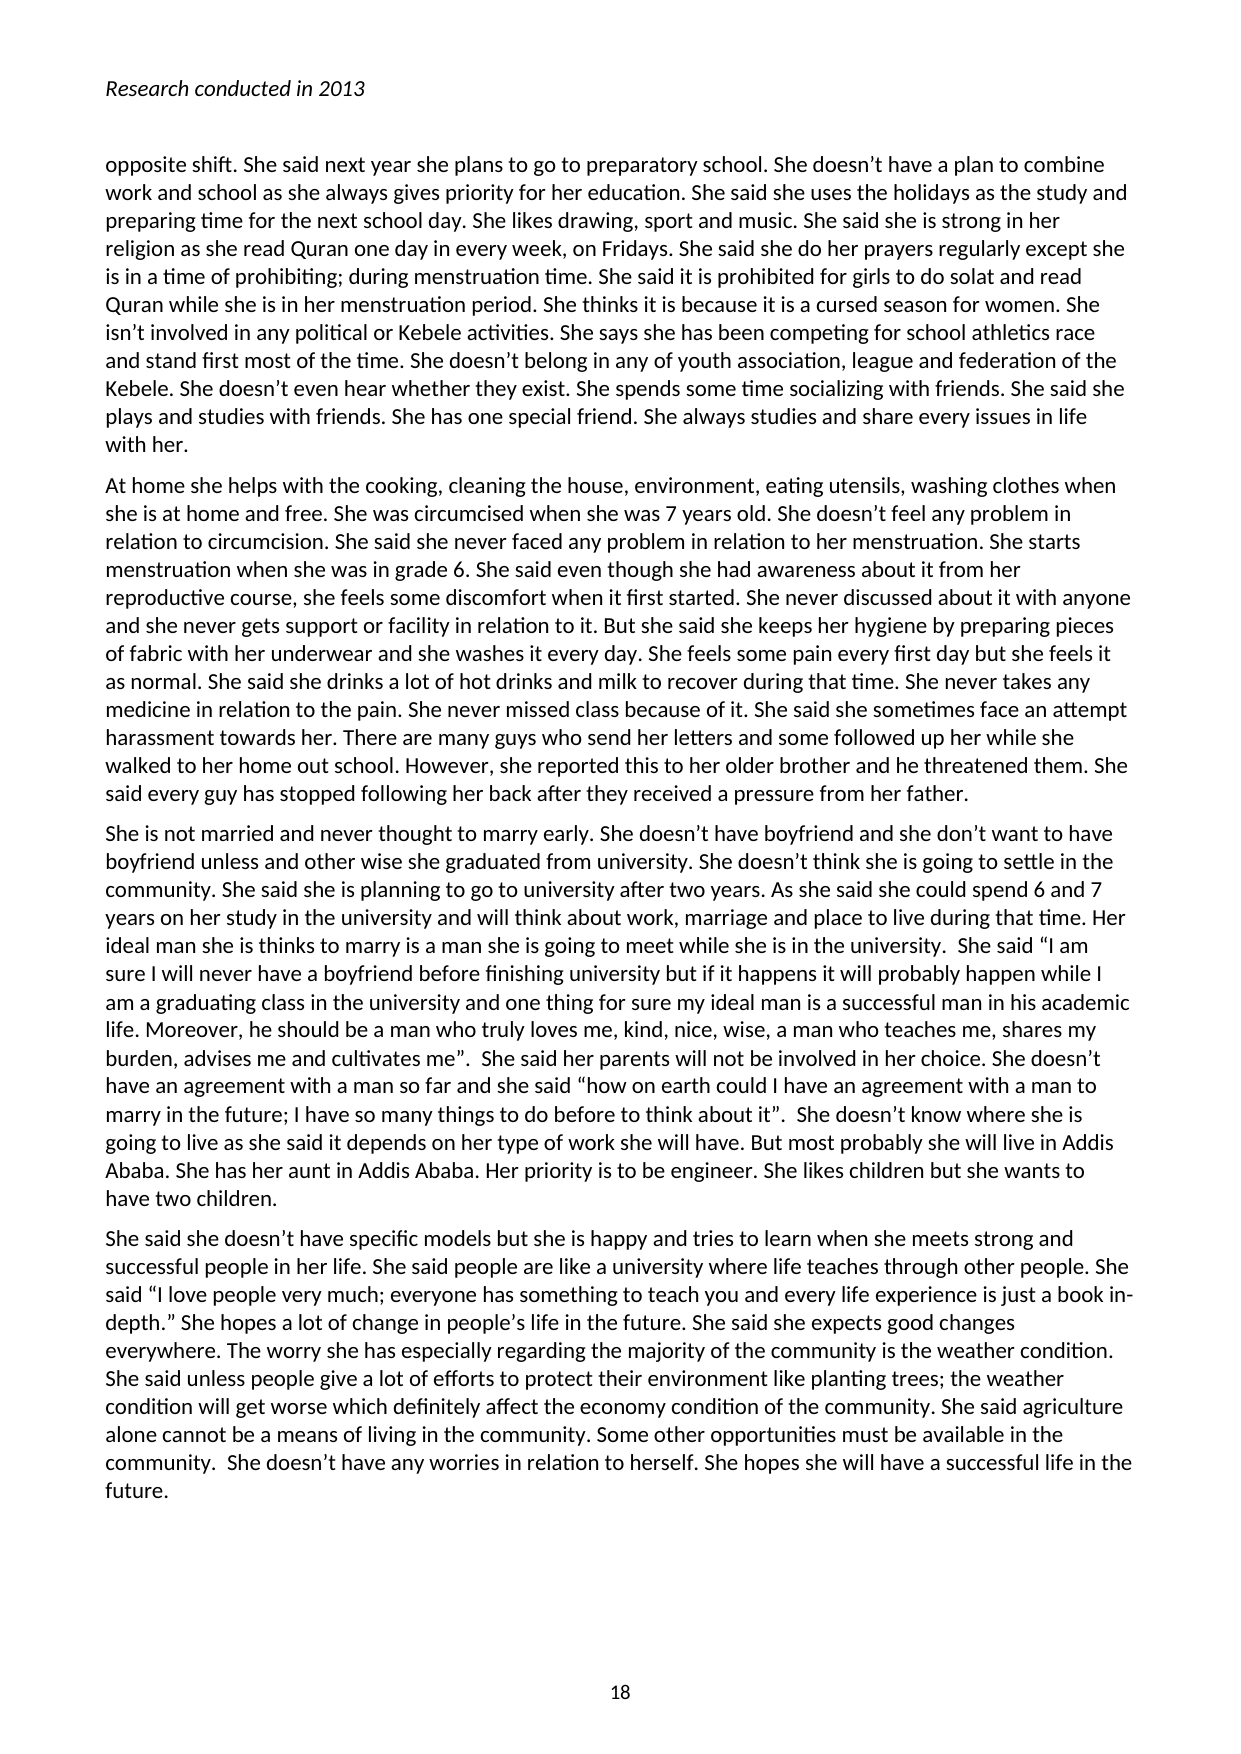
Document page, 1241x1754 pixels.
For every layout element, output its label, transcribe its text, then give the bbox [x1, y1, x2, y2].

text She said she doesn’t have specific models but she is happy and tries to learn when she meets strong and successful people in her life. She said people are like a university where life teaches through other people. She said “I love people very much; everyone has something to teach you and every life experience is just a book in-depth.” She hopes a lot of change in people’s life in the future. She said she expects good changes everywhere. The worry she has especially regarding the majority of the community is the weather condition. She said unless people give a lot of efforts to protect their environment like planting trees; the weather condition will get worse which definitely affect the economy condition of the community. She said agriculture alone cannot be a means of living in the community. Some other opportunities must be available in the community. She doesn’t have any worries in relation to herself. She hopes she will have a successful life in the future. [105, 1224, 1135, 1504]
text At home she helps with the cooking, cleaning the house, environment, eating utensils, washing clothes when she is at home and free. She was circumcised when she was 7 years old. She doesn’t feel any problem in relation to circumcision. She said she never faced any problem in relation to her menstruation. She starts menstruation when she was in grade 6. She said even though she had awareness about it from her reproductive course, she feels some discomfort when it first started. She never discussed about it with anyone and she never gets support or facility in relation to it. But she said she keeps her hygiene by preparing pieces of fabric with her underwear and she washes it every day. She feels some pain every first day but she feels it as normal. She said she drinks a lot of hot drinks and milk to recover during that time. She never takes any medicine in relation to the pain. She never missed class because of it. She said she sometimes face an attempt harassment towards her. There are many guys who send her letters and some followed up her while she walked to her home out school. However, she reported this to her older brother and he threatened them. She said every guy has stopped following her back after they received a pressure from her father. [105, 471, 1135, 807]
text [105, 150, 1135, 458]
text She is not married and never thought to marry early. She doesn’t have boyfriend and she don’t want to have boyfriend unless and other wise she graduated from university. She doesn’t think she is going to settle in the community. She said she is planning to go to university after two years. As she said she could spend 6 and 7 years on her study in the university and will think about work, marriage and place to live during that time. Her ideal man she is thinks to marry is a man she is going to meet while she is in the university. She said “I am sure I will never have a boyfriend before finishing university but if it happens it will probably happen while I am a graduating class in the university and one thing for sure my ideal man is a successful man in his academic life. Moreover, he should be a man who truly loves me, kind, nice, wise, a man who teaches me, shares my burden, advises me and cultivates me”. She said her parents will not be involved in her choice. She doesn’t have an agreement with a man so far and she said “how on earth could I have an agreement with a man to marry in the future; I have so many things to do before to think about it”. She doesn’t know where she is going to live as she said it depends on her type of work she will have. But most probably she will live in . She has her aunt in . Her priority is to be engineer. She likes children but she wants to have two children. [105, 819, 1135, 1212]
